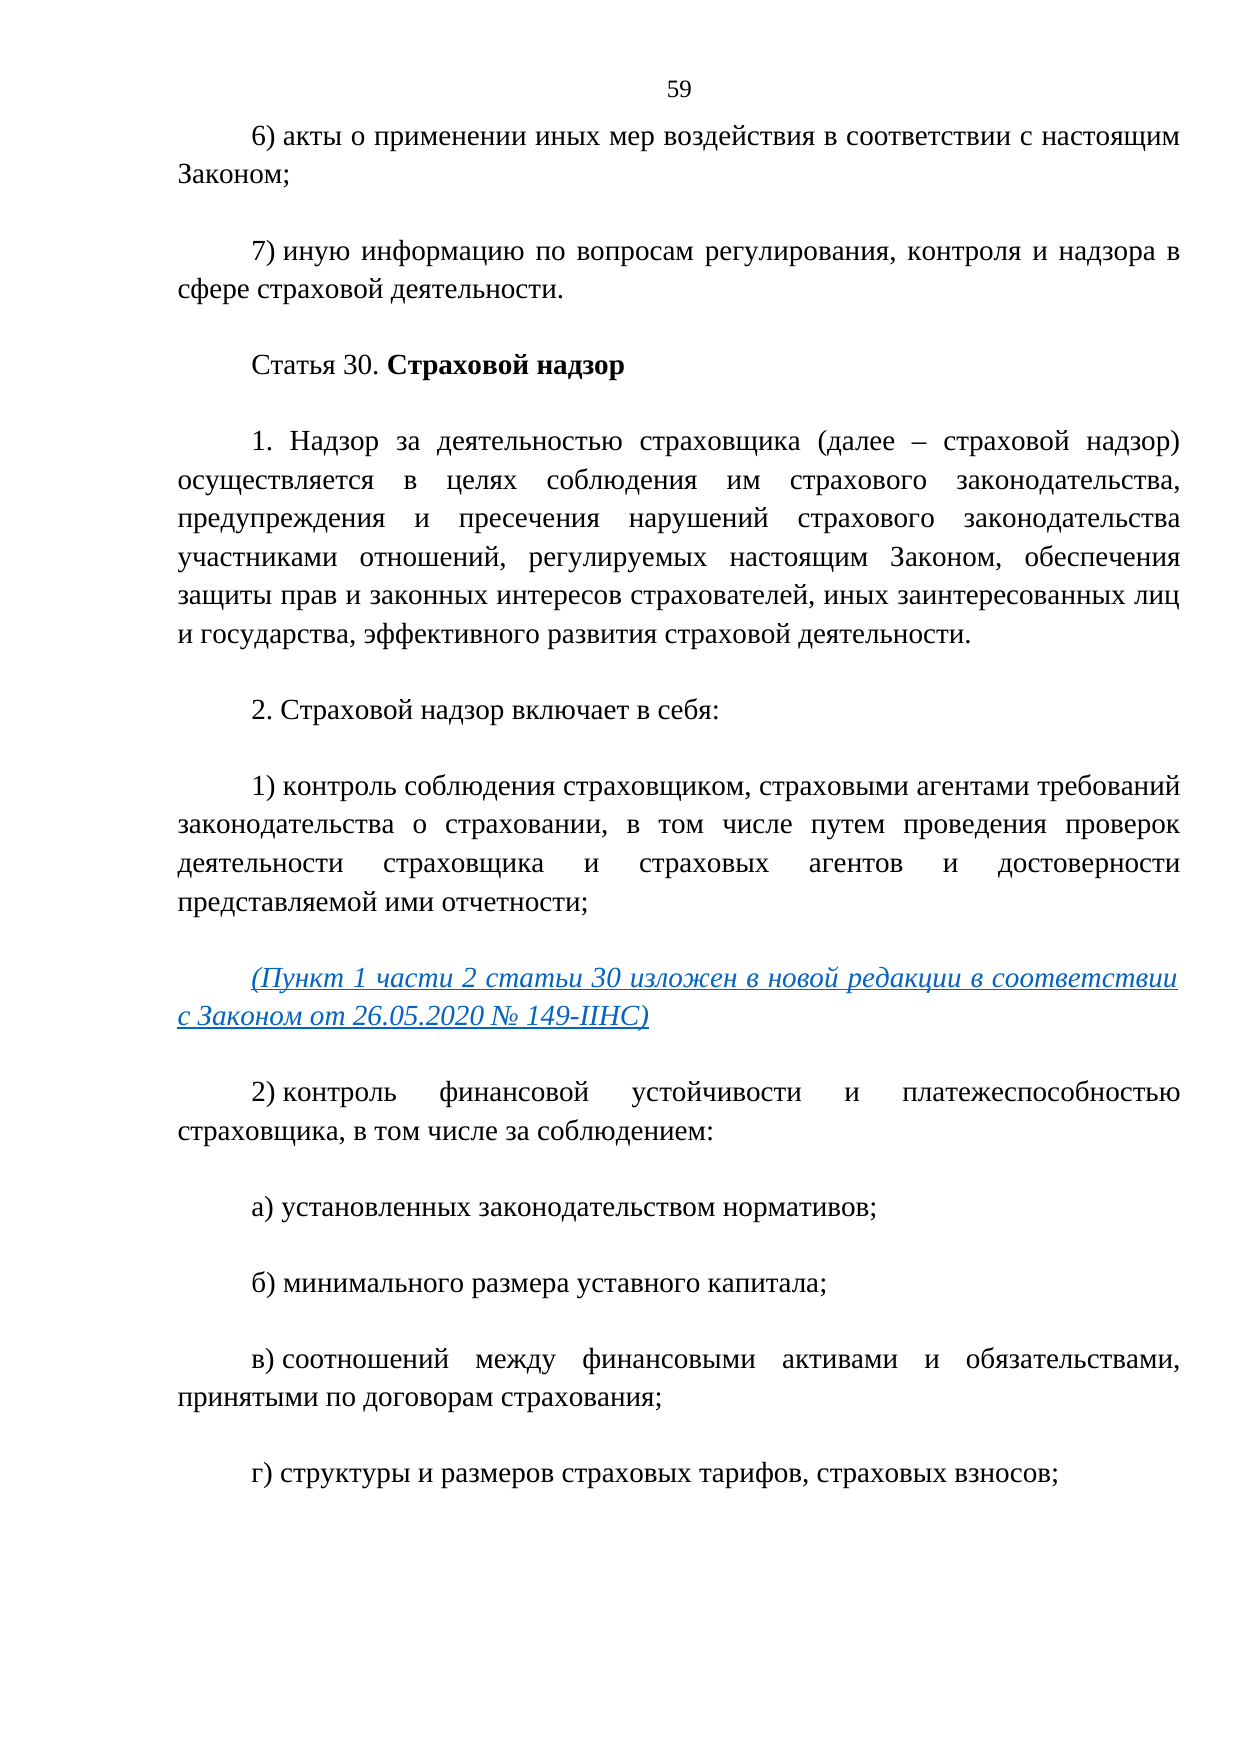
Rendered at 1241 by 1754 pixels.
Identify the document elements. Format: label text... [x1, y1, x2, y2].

text б) минимального размера уставного капитала; [177, 1265, 1181, 1298]
text 2) контроль финансовой устойчивости и платежеспособностью страховщика, в том числе за соблюдением: [177, 1074, 1181, 1146]
text 2. Страховой надзор включает в себя: [177, 692, 1181, 726]
text Статья 30. Страховой надзор [177, 347, 1181, 381]
text 1) контроль соблюдения страховщиком, страховыми агентами требований законодательства о страховании, в том числе путем проведения проверок деятельности страховщика и страховых агентов и достоверности представляемой ими отчетности; [177, 768, 1181, 917]
text 7) иную информацию по вопросам регулирования, контроля и надзора в сфере страховой деятельности. [177, 233, 1181, 305]
text (Пункт 1 части 2 статьи 30 изложен в новой редакции в соответствии с Законом от 26.05.2020 № 149-IIНС) [177, 960, 1181, 1032]
text г) структуры и размеров страховых тарифов, страховых взносов; [177, 1456, 1181, 1489]
text в) соотношений между финансовыми активами и обязательствами, принятыми по договорам страхования; [177, 1341, 1181, 1413]
text 1. Надзор за деятельностью страховщика (далее – страховой надзор) осуществляется в целях соблюдения им страхового законодательства, предупреждения и пресечения нарушений страхового законодательства участниками отношений, регулируемых настоящим Законом, обеспечения защиты прав и законных интересов страхователей, иных заинтересованных лиц и государства, эффективного развития страховой деятельности. [177, 423, 1181, 649]
text 6) акты о применении иных мер воздействия в соответствии с настоящим Законом; [177, 118, 1181, 190]
text а) установленных законодательством нормативов; [177, 1189, 1181, 1222]
